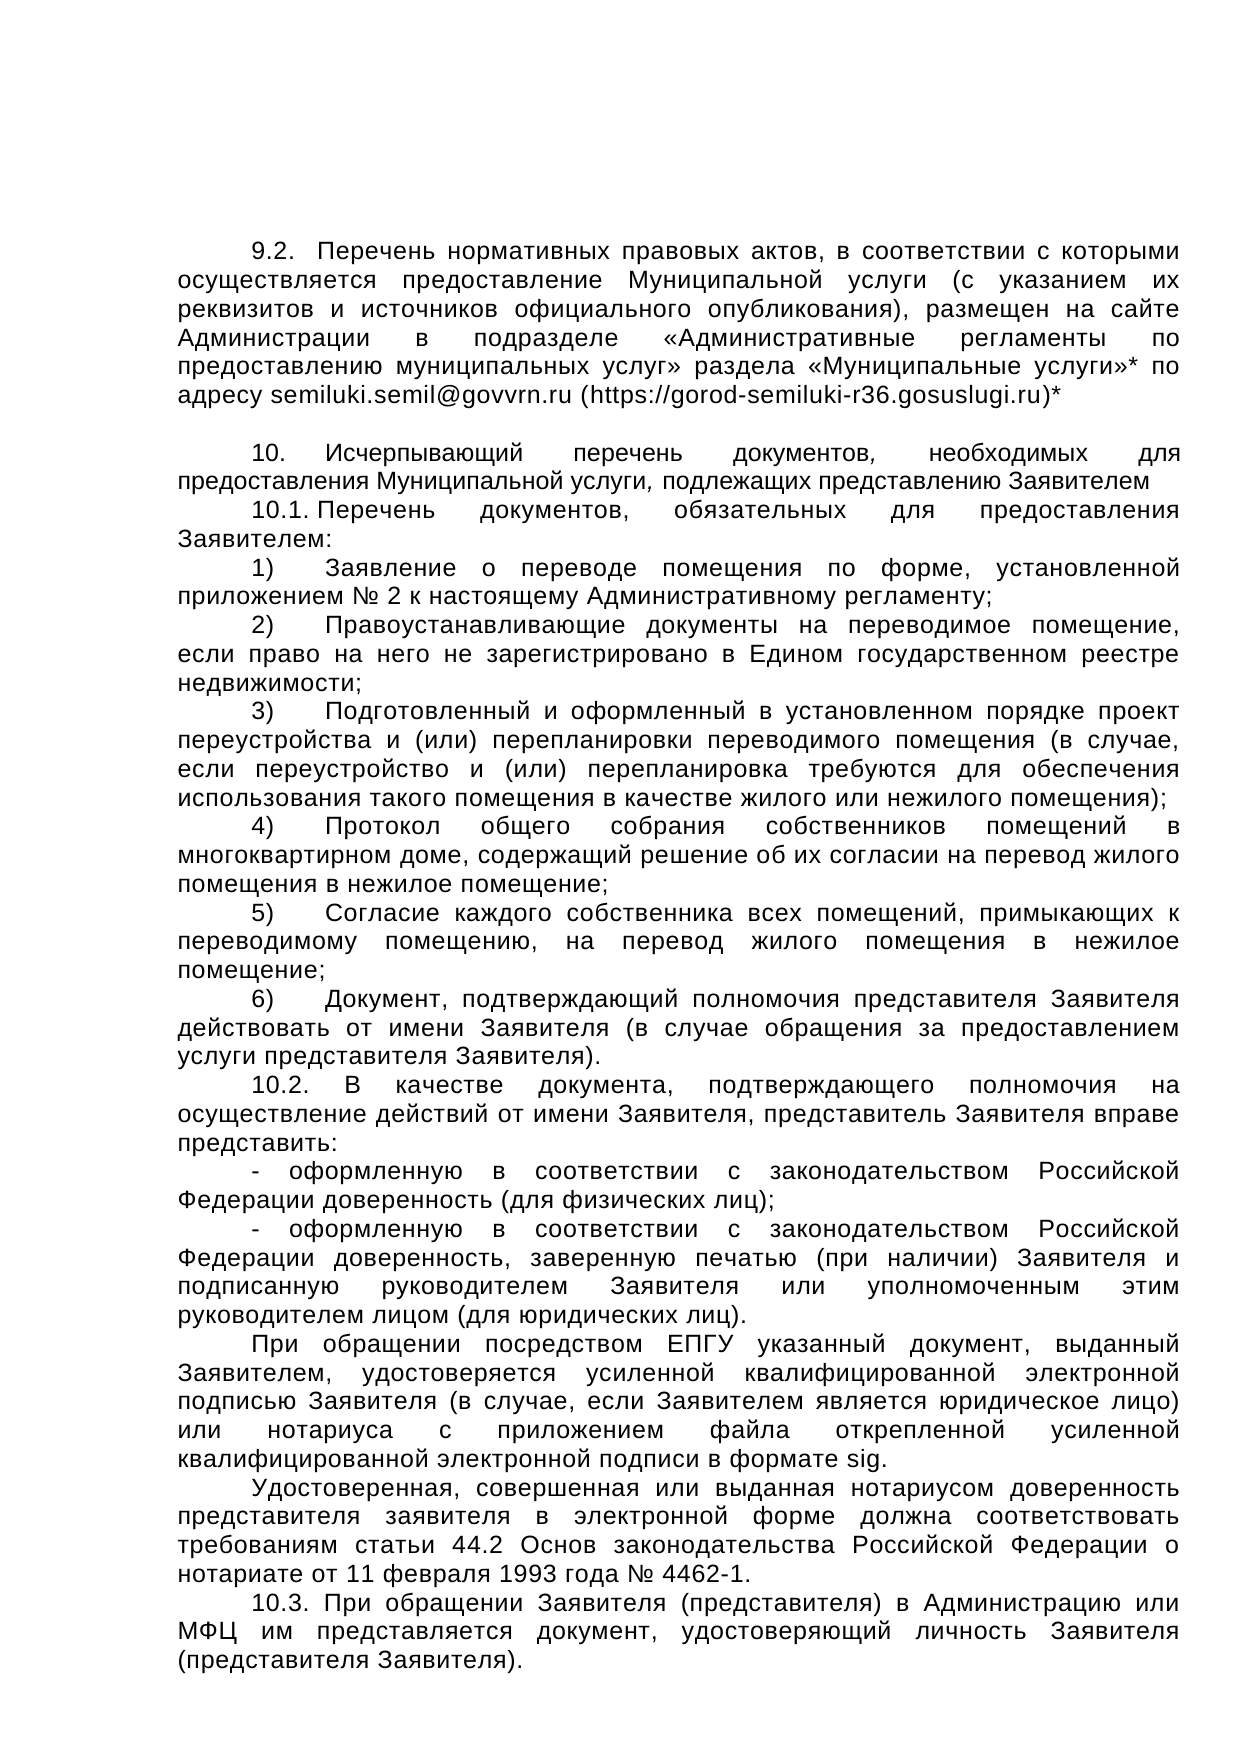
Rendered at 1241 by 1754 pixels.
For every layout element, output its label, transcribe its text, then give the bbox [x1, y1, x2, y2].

list Перечень документов, обязательных для предоставления Заявителем: [177, 495, 1181, 552]
list Заявление о переводе помещения по форме, установленной приложением № 2 к настоящему Административному регламенту; [177, 552, 1181, 610]
text 10.3. При обращении Заявителя (представителя) в Администрацию или МФЦ им представляется документ, удостоверяющий личность Заявителя (представителя Заявителя). [177, 1587, 1181, 1674]
text - оформленную в соответствии с законодательством Российской Федерации доверенность (для физических лиц); [177, 1156, 1181, 1214]
list Исчерпывающий перечень документов, необходимых для предоставления Муниципальной услуги, подлежащих представлению Заявителем [177, 437, 1181, 495]
text При обращении посредством ЕПГУ указанный документ, выданный Заявителем, удостоверяется усиленной квалифицированной электронной подписью Заявителя (в случае, если Заявителем является юридическое лицо) или нотариуса с приложением файла открепленной усиленной квалифицированной электронной подписи в формате sig. [177, 1329, 1181, 1472]
text 10.2. В качестве документа, подтверждающего полномочия на осуществление действий от имени Заявителя, представитель Заявителя вправе представить: [177, 1070, 1181, 1156]
list Подготовленный и оформленный в установленном порядке проект переустройства и (или) перепланировки переводимого помещения (в случае, если переустройство и (или) перепланировка требуются для обеспечения использования такого помещения в качестве жилого или нежилого помещения); [177, 696, 1181, 811]
list Правоустанавливающие документы на переводимое помещение, если право на него не зарегистрировано в Едином государственном реестре недвижимости; [177, 610, 1181, 696]
list Документ, подтверждающий полномочия представителя Заявителя действовать от имени Заявителя (в случае обращения за предоставлением услуги представителя Заявителя). [177, 984, 1181, 1070]
text Удостоверенная, совершенная или выданная нотариусом доверенность представителя заявителя в электронной форме должна соответствовать требованиям статьи 44.2 Основ законодательства Российской Федерации о нотариате от 11 февраля 1993 года № 4462-1. [177, 1472, 1181, 1587]
list Согласие каждого собственника всех помещений, примыкающих к переводимому помещению, на перевод жилого помещения в нежилое помещение; [177, 897, 1181, 984]
text - оформленную в соответствии с законодательством Российской Федерации доверенность, заверенную печатью (при наличии) Заявителя и подписанную руководителем Заявителя или уполномоченным этим руководителем лицом (для юридических лиц). [177, 1214, 1181, 1329]
list Перечень нормативных правовых актов, в соответствии с которыми осуществляется предоставление Муниципальной услуги (с указанием их реквизитов и источников официального опубликования), размещен на сайте Администрации в подразделе «Административные регламенты по предоставлению муниципальных услуг» раздела «Муниципальные услуги»* по адресу semiluki.semil@govvrn.ru (https://gorod-semiluki-r36.gosuslugi.ru)* [177, 236, 1181, 409]
list Протокол общего собрания собственников помещений в многоквартирном доме, содержащий решение об их согласии на перевод жилого помещения в нежилое помещение; [177, 811, 1181, 897]
